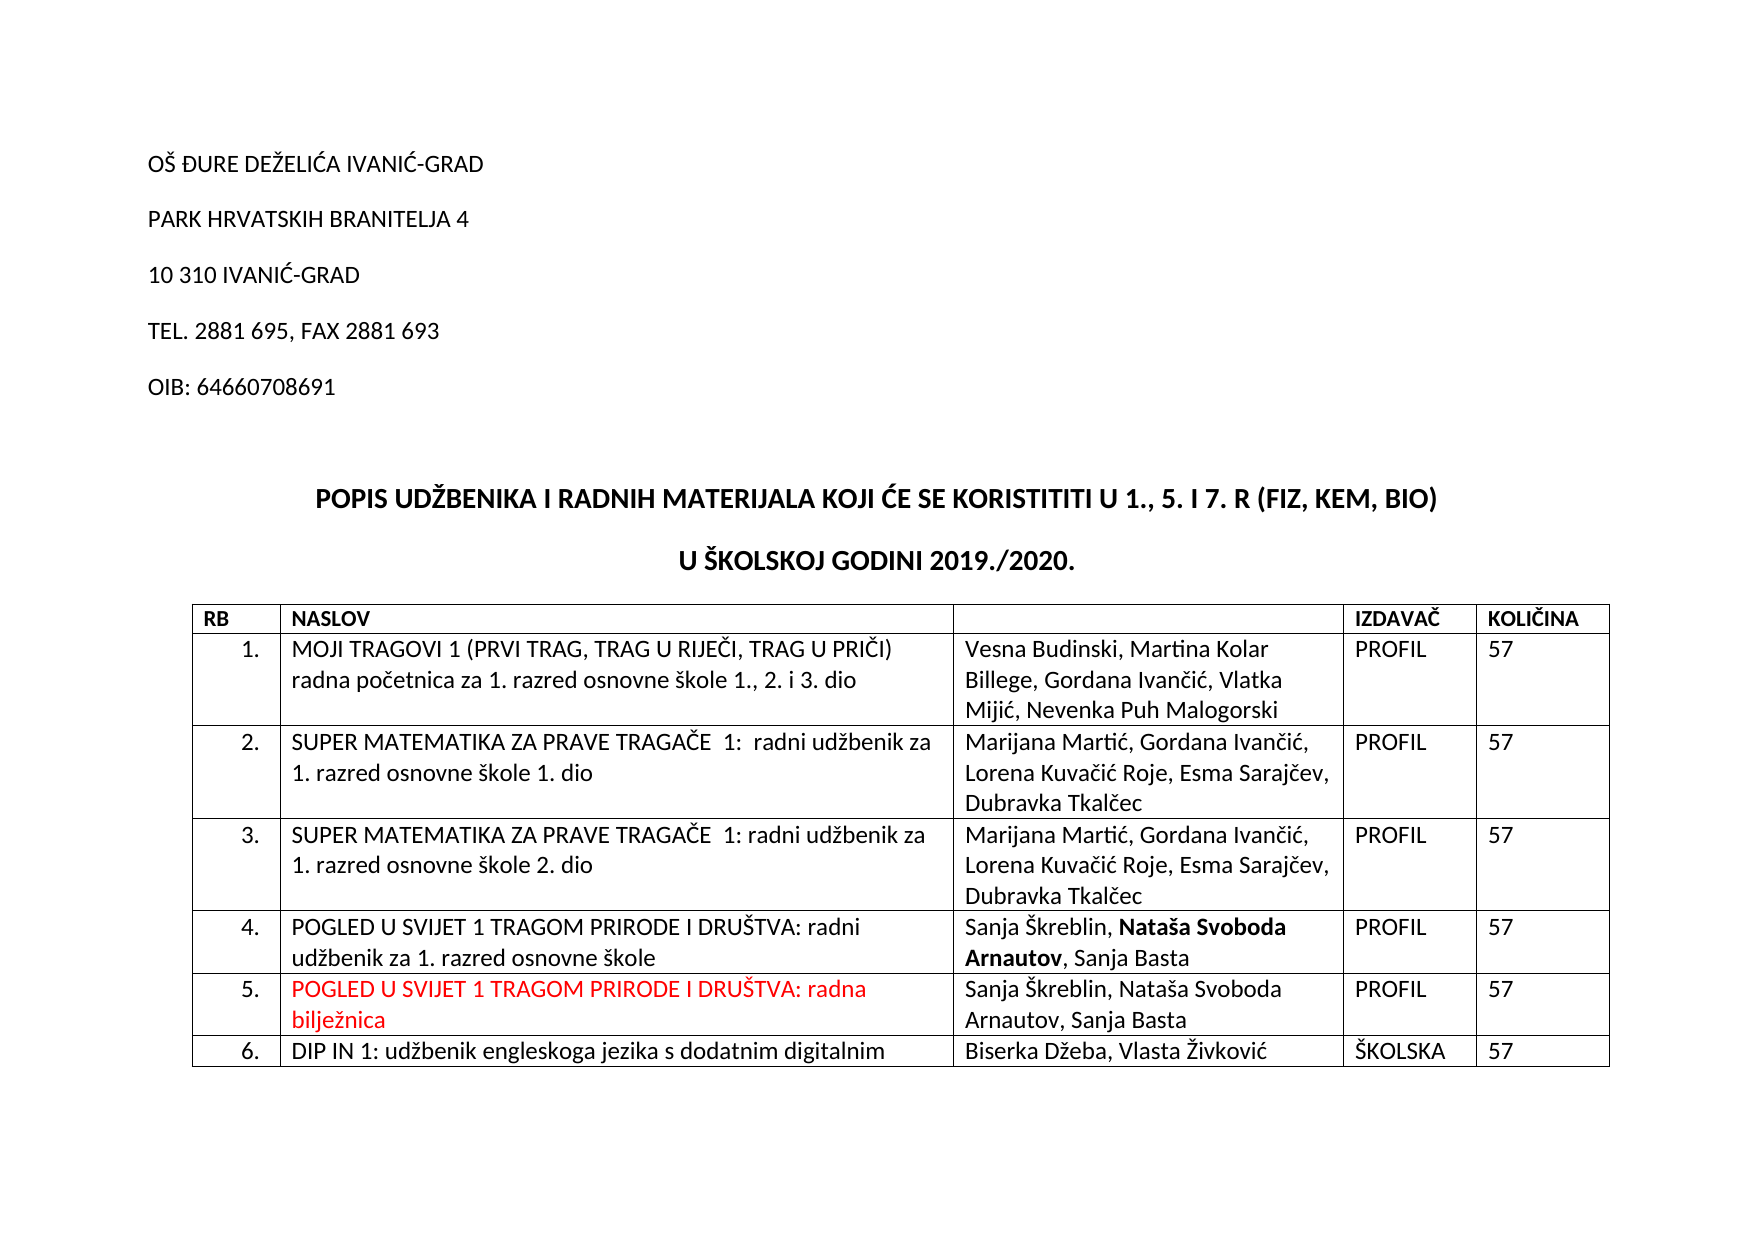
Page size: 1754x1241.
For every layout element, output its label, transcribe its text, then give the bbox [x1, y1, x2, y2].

table_cell 57 [1477, 1036, 1609, 1066]
table_cell [193, 819, 280, 910]
table_cell SUPER MATEMATIKA ZA PRAVE TRAGAČE 1: radni udžbenik za 1. razred osnovne škole 1. dio [281, 726, 953, 818]
table_cell 57 [1477, 974, 1609, 1034]
table_cell PROFIL [1344, 911, 1476, 972]
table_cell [954, 1036, 1343, 1066]
table_cell 57 [1477, 634, 1609, 725]
table_cell Vesna Budinski, Martina Kolar Billege, Gordana Ivančić, Vlatka Mijić, Nevenka Puh Malogorski [954, 634, 1343, 725]
table_header KOLIČINA [1477, 605, 1609, 632]
text OŠ ĐURE DEŽELIĆA IVANIĆ-GRAD [148, 148, 1606, 178]
table_cell [193, 974, 280, 1034]
text U ŠKOLSKOJ GODINI 2019./2020. [148, 542, 1606, 577]
table_cell PROFIL [1344, 634, 1476, 725]
table_cell Marijana Martić, Gordana Ivančić, Lorena Kuvačić Roje, Esma Sarajčev, Dubravka Tkalčec [954, 819, 1343, 910]
table_cell POGLED U SVIJET 1 TRAGOM PRIRODE I DRUŠTVA: radni udžbenik za 1. razred osnovne škole [281, 911, 953, 972]
table_header RB [193, 605, 280, 632]
text OIB: 64660708691 [148, 371, 1606, 402]
table_cell ŠKOLSKA KNJIGA [1344, 1036, 1476, 1066]
table_cell Sanja Škreblin, Nataša Svoboda Arnautov, Sanja Basta [954, 974, 1343, 1034]
table_cell POGLED U SVIJET 1 TRAGOM PRIRODE I DRUŠTVA: radna bilježnica [281, 974, 953, 1034]
table_cell [193, 911, 280, 972]
table_cell PROFIL [1344, 974, 1476, 1034]
table_cell [193, 726, 280, 818]
table_header [954, 605, 1343, 632]
table_header NASLOV [281, 605, 953, 632]
table_cell 57 [1477, 726, 1609, 818]
text TEL. 2881 695, FAX 2881 693 [148, 315, 1606, 346]
table_cell 57 [1477, 819, 1609, 910]
table_cell [193, 634, 280, 725]
table_cell MOJI TRAGOVI 1 (PRVI TRAG, TRAG U RIJEČI, TRAG U PRIČI) radna početnica za 1. razred osnovne škole 1., 2. i 3. dio [281, 634, 953, 725]
table_cell 57 [1477, 911, 1609, 972]
table_cell PROFIL [1344, 726, 1476, 818]
table_cell PROFIL [1344, 819, 1476, 910]
table_cell Sanja Škreblin, Nataša Svoboda Arnautov, Sanja Basta [954, 911, 1343, 972]
table_cell [193, 1036, 280, 1066]
table_cell Marijana Martić, Gordana Ivančić, Lorena Kuvačić Roje, Esma Sarajčev, Dubravka Tkalčec [954, 726, 1343, 818]
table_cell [281, 1036, 953, 1066]
text POPIS UDŽBENIKA I RADNIH MATERIJALA KOJI ĆE SE KORISTITITI U 1., 5. I 7. R (FIZ, KEM, BIO) [148, 480, 1606, 516]
table_header IZDAVAČ [1344, 605, 1476, 632]
table_cell SUPER MATEMATIKA ZA PRAVE TRAGAČE 1: radni udžbenik za 1. razred osnovne škole 2. dio [281, 819, 953, 910]
text PARK HRVATSKIH BRANITELJA 4 [148, 203, 1606, 234]
text 10 310 IVANIĆ-GRAD [148, 259, 1606, 290]
